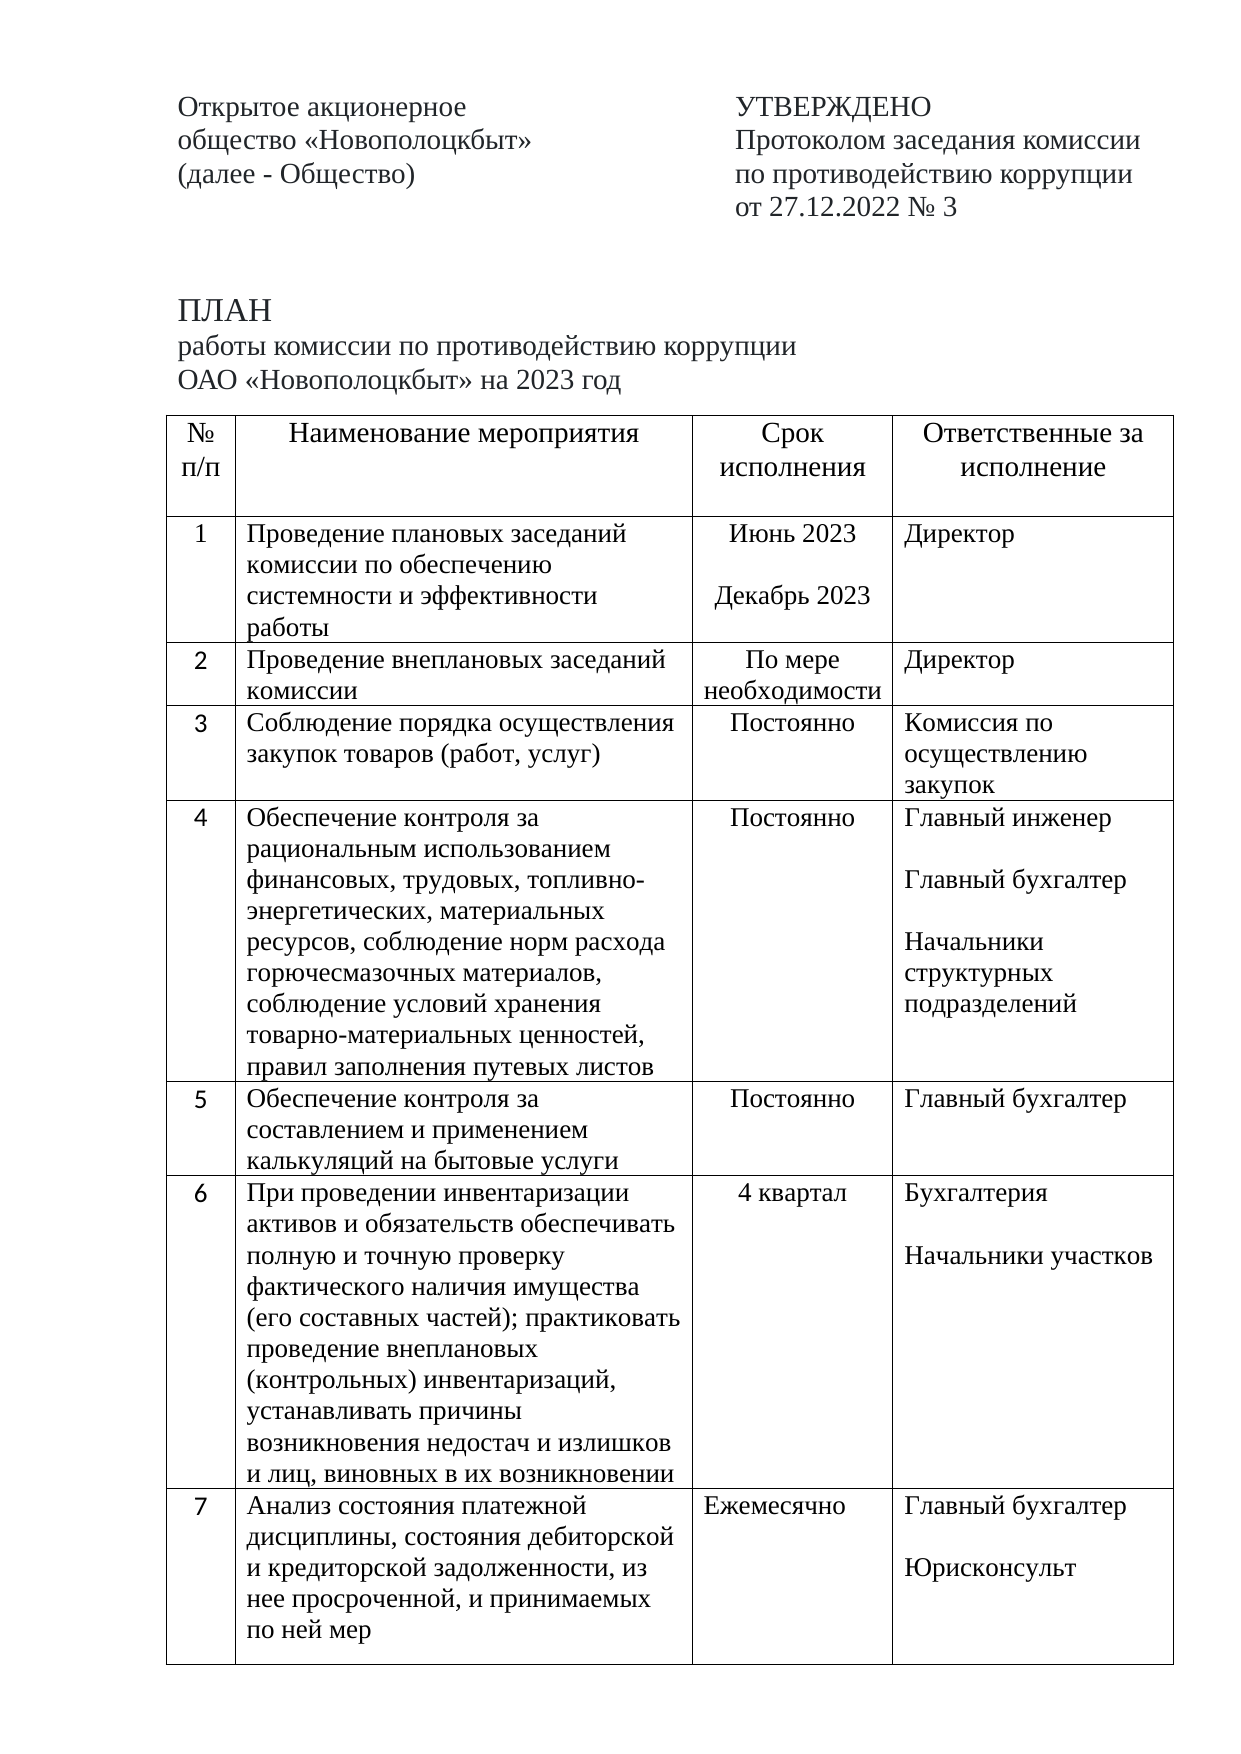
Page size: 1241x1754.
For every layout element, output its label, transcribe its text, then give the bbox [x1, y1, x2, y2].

text ПЛАН [177, 290, 1152, 328]
table_cell Постоянно [693, 1082, 892, 1175]
table_cell Ежемесячно [693, 1489, 892, 1664]
text работы комиссии по противодействию коррупции [177, 328, 1152, 362]
table_header Открытое акционерное общество «Новополоцкбыт» (далее - Общество) [166, 89, 723, 290]
table_cell 2 [167, 643, 235, 705]
table_cell Главный бухгалтер Юрисконсульт [893, 1489, 1173, 1664]
table_header Наименование мероприятия [236, 416, 692, 516]
table_cell При проведении инвентаризации активов и обязательств обеспечивать полную и точную проверку фактического наличия имущества (его составных частей); практиковать проведение внеплановых (контрольных) инвентаризаций, устанавливать причины возникновения недостач и излишков и лиц, виновных в их возникновении [236, 1176, 692, 1488]
table_header Ответственные за исполнение [893, 416, 1173, 516]
table_cell Июнь 2023 Декабрь 2023 [693, 517, 892, 642]
table_cell 1 [167, 517, 235, 642]
table_cell Анализ состояния платежной дисциплины, состояния дебиторской и кредиторской задолженности, из нее просроченной, и принимаемых по ней мер [236, 1489, 692, 1664]
table_cell Обеспечение контроля за составлением и применением калькуляций на бытовые услуги [236, 1082, 692, 1175]
table_cell 4 квартал [693, 1176, 892, 1488]
table_cell Постоянно [693, 706, 892, 799]
table_cell Проведение внеплановых заседаний комиссии [236, 643, 692, 705]
table_cell 4 [167, 801, 235, 1081]
table_cell Бухгалтерия Начальники участков [893, 1176, 1173, 1488]
table_cell 5 [167, 1082, 235, 1175]
table_header УТВЕРЖДЕНО Протоколом заседания комиссии по противодействию коррупции от 27.12.2022 № 3 [724, 89, 1167, 290]
table_cell Обеспечение контроля за рациональным использованием финансовых, трудовых, топливно-энергетических, материальных ресурсов, соблюдение норм расхода горючесмазочных материалов, соблюдение условий хранения товарно-материальных ценностей, правил заполнения путевых листов [236, 801, 692, 1081]
table_cell По мере необходимости [693, 643, 892, 705]
table_cell Постоянно [693, 801, 892, 1081]
table_cell Проведение плановых заседаний комиссии по обеспечению системности и эффективности работы [236, 517, 692, 642]
table_cell 7 [167, 1489, 235, 1664]
table_header № п/п [167, 416, 235, 516]
table_cell Главный инженер Главный бухгалтер Начальники структурных подразделений [893, 801, 1173, 1081]
table_cell Комиссия по осуществлению закупок [893, 706, 1173, 799]
table_cell 6 [167, 1176, 235, 1488]
table_cell Соблюдение порядка осуществления закупок товаров (работ, услуг) [236, 706, 692, 799]
table_cell Директор [893, 643, 1173, 705]
table_cell Директор [893, 517, 1173, 642]
table_header Срок исполнения [693, 416, 892, 516]
table_cell Главный бухгалтер [893, 1082, 1173, 1175]
table_cell 3 [167, 706, 235, 799]
text ОАО «Новополоцкбыт» на 2023 год [177, 362, 1152, 395]
